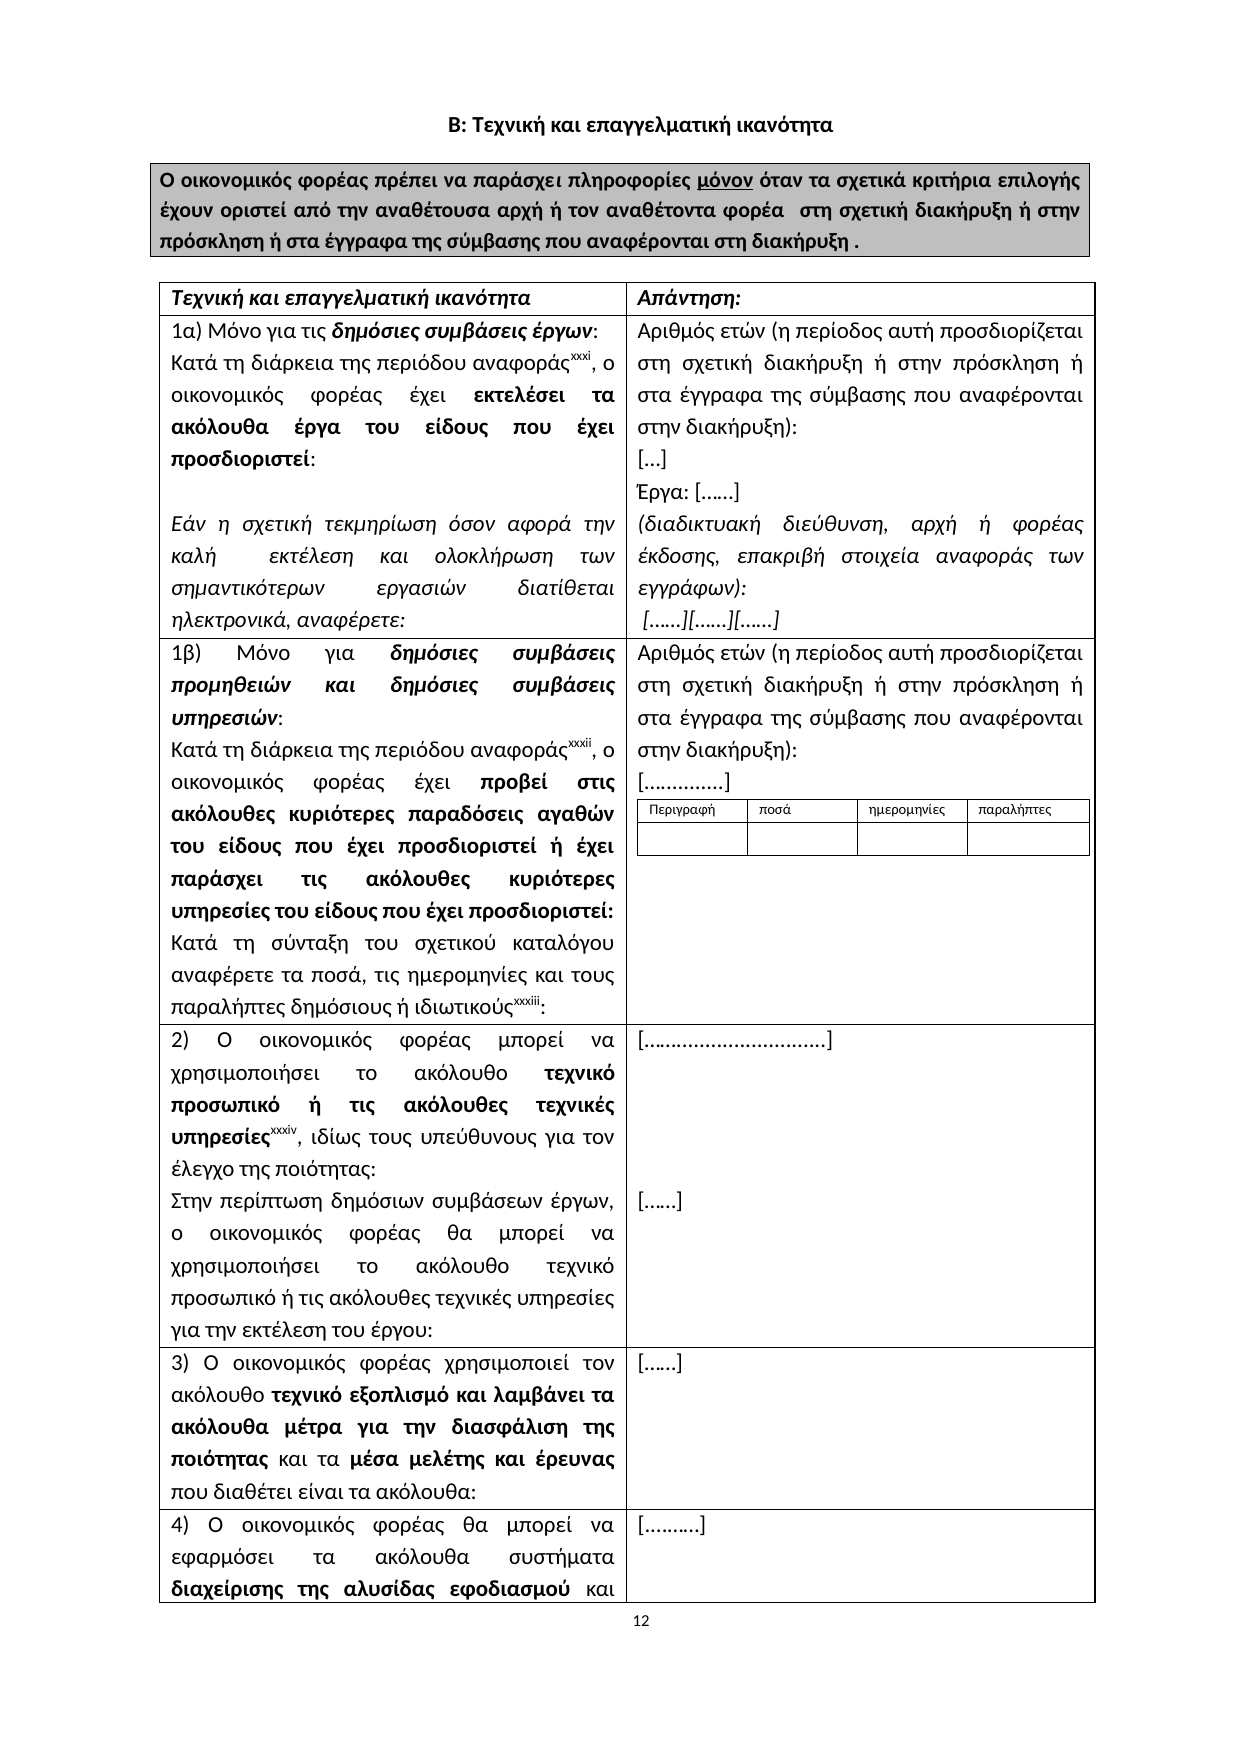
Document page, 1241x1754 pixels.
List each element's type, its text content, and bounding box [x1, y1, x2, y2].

table_cell Αριθμός ετών (η περίοδος αυτή προσδιορίζεται στη σχετική διακήρυξη ή στην πρόσκληση ή στα έγγραφα της σύμβασης που αναφέρονται στην διακήρυξη): […] Έργα: [……] (διαδικτυακή διεύθυνση, αρχή ή φορέας έκδοσης, επακριβή στοιχεία αναφοράς των εγγράφων): [……][……][……] [627, 316, 1094, 637]
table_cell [160, 1510, 626, 1602]
table_cell [....……] [627, 1510, 1094, 1602]
table_cell [……] [627, 1348, 1094, 1509]
table_cell 1α) Μόνο για τις δημόσιες συμβάσεις έργων: Κατά τη διάρκεια της περιόδου αναφοράς, ο οικονομικός φορέας έχει εκτελέσει τα ακόλουθα έργα του είδους που έχει προσδιοριστεί: Εάν η σχετική τεκμηρίωση όσον αφορά την καλή εκτέλεση και ολοκλήρωση των σημαντικότερων εργασιών διατίθεται ηλεκτρονικά, αναφέρετε: [160, 316, 626, 637]
table_cell 2) Ο οικονομικός φορέας μπορεί να χρησιμοποιήσει το ακόλουθο τεχνικό προσωπικό ή τις ακόλουθες τεχνικές υπηρεσίες, ιδίως τους υπεύθυνους για τον έλεγχο της ποιότητας: Στην περίπτωση δημόσιων συμβάσεων έργων, ο οικονομικός φορέας θα μπορεί να χρησιμοποιήσει το ακόλουθο τεχνικό προσωπικό ή τις ακόλουθες τεχνικές υπηρεσίες για την εκτέλεση του έργου: [160, 1025, 626, 1347]
text Ο οικονομικός φορέας πρέπει να παράσχει πληροφορίες μόνον όταν τα σχετικά κριτήρια επιλογής έχουν οριστεί από την αναθέτουσα αρχή ή τον αναθέτοντα φορέα στη σχετική διακήρυξη ή στην πρόσκληση ή στα έγγραφα της σύμβασης που αναφέρονται στη διακήρυξη . [151, 164, 1089, 256]
text Β: Τεχνική και επαγγελματική ικανότητα [159, 110, 1081, 138]
table_cell Αριθμός ετών (η περίοδος αυτή προσδιορίζεται στη σχετική διακήρυξη ή στην πρόσκληση ή στα έγγραφα της σύμβασης που αναφέρονται στην διακήρυξη): […...........] [627, 639, 1094, 1024]
table_cell [……..........................] [……] [627, 1025, 1094, 1347]
table_cell 3) Ο οικονομικός φορέας χρησιμοποιεί τον ακόλουθο τεχνικό εξοπλισμό και λαμβάνει τα ακόλουθα μέτρα για την διασφάλιση της ποιότητας και τα μέσα μελέτης και έρευνας που διαθέτει είναι τα ακόλουθα: [160, 1348, 626, 1509]
table_header Απάντηση: [627, 283, 1094, 315]
table_cell 1β) Μόνο για δημόσιες συμβάσεις προμηθειών και δημόσιες συμβάσεις υπηρεσιών: Κατά τη διάρκεια της περιόδου αναφοράς, ο οικονομικός φορέας έχει προβεί στις ακόλουθες κυριότερες παραδόσεις αγαθών του είδους που έχει προσδιοριστεί ή έχει παράσχει τις ακόλουθες κυριότερες υπηρεσίες του είδους που έχει προσδιοριστεί: Κατά τη σύνταξη του σχετικού καταλόγου αναφέρετε τα ποσά, τις ημερομηνίες και τους παραλήπτες δημόσιους ή ιδιωτικούς: [160, 639, 626, 1024]
table_header Τεχνική και επαγγελματική ικανότητα [160, 283, 626, 315]
